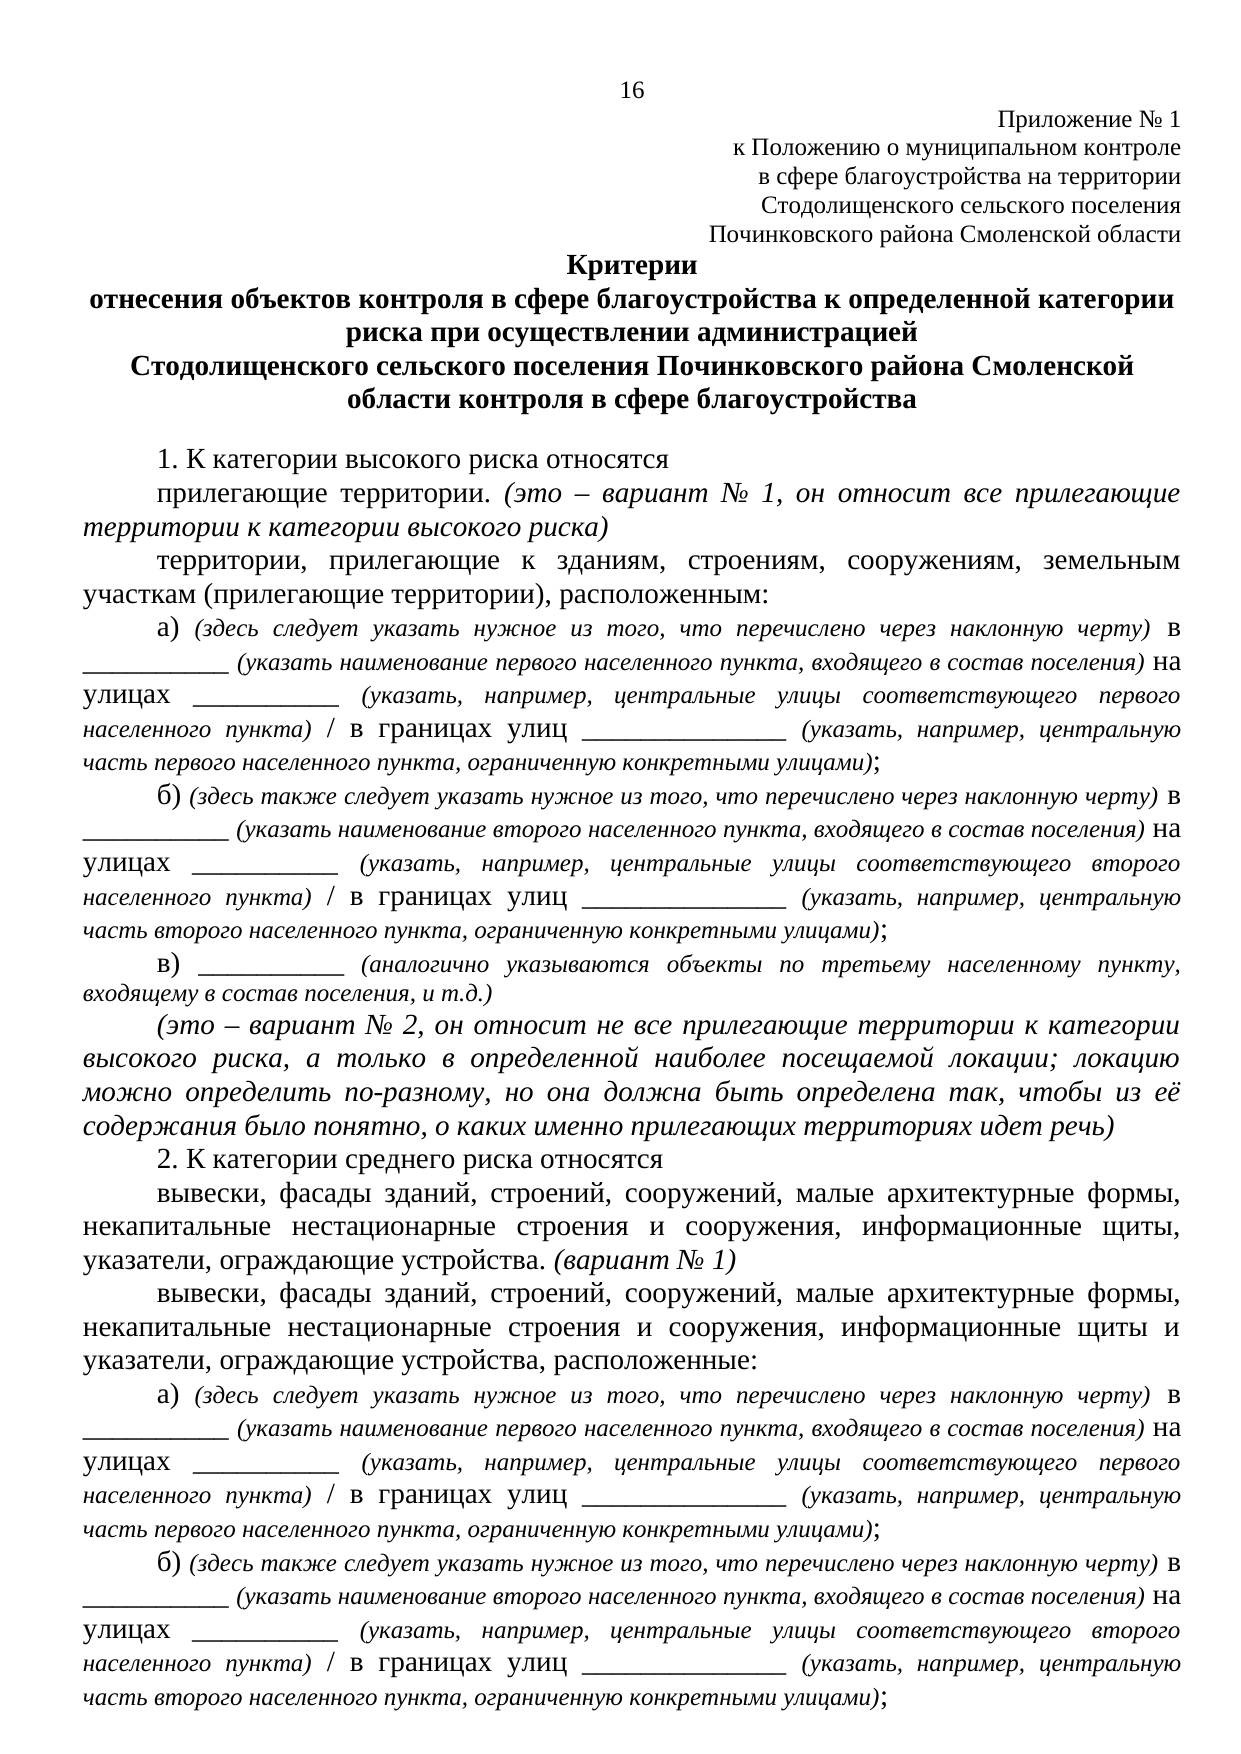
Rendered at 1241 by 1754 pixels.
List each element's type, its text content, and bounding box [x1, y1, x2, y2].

text к Положению о муниципальном контроле [83, 132, 1181, 161]
text 2. К категории среднего риска относятся [83, 1141, 1181, 1175]
text а) (здесь следует указать нужное из того, что перечислено через наклонную черту) в __________ (указать наименование первого населенного пункта, входящего в состав поселения) на улицах __________ (указать, например, центральные улицы соответствующего первого населенного пункта) / в границах улиц ______________ (указать, например, центральную часть первого населенного пункта, ограниченную конкретными улицами); [83, 1376, 1181, 1544]
text вывески, фасады зданий, строений, сооружений, малые архитектурные формы, некапитальные нестационарные строения и сооружения, информационные щиты и указатели, ограждающие устройства, расположенные: [83, 1275, 1181, 1376]
text а) (здесь следует указать нужное из того, что перечислено через наклонную черту) в __________ (указать наименование первого населенного пункта, входящего в состав поселения) на улицах __________ (указать, например, центральные улицы соответствующего первого населенного пункта) / в границах улиц ______________ (указать, например, центральную часть первого населенного пункта, ограниченную конкретными улицами); [83, 609, 1181, 777]
text вывески, фасады зданий, строений, сооружений, малые архитектурные формы, некапитальные нестационарные строения и сооружения, информационные щиты, указатели, ограждающие устройства. (вариант № 1) [83, 1175, 1181, 1275]
text прилегающие территории. (это – вариант № 1, он относит все прилегающие территории к категории высокого риска) [83, 475, 1181, 542]
text отнесения объектов контроля в сфере благоустройства к определенной категории риска при осуществлении администрацией [83, 281, 1181, 348]
text Критерии [83, 247, 1181, 281]
text в сфере благоустройства на территории [83, 161, 1181, 190]
text Стодолищенского сельского поселения Починковского района Смоленской области контроля в сфере благоустройства [83, 348, 1181, 415]
text 1. К категории высокого риска относятся [83, 442, 1181, 475]
text Приложение № 1 [83, 104, 1181, 132]
text территории, прилегающие к зданиям, строениям, сооружениям, земельным участкам (прилегающие территории), расположенным: [83, 542, 1181, 609]
text б) (здесь также следует указать нужное из того, что перечислено через наклонную черту) в __________ (указать наименование второго населенного пункта, входящего в состав поселения) на улицах __________ (указать, например, центральные улицы соответствующего второго населенного пункта) / в границах улиц ______________ (указать, например, центральную часть второго населенного пункта, ограниченную конкретными улицами); [83, 1544, 1181, 1711]
text Стодолищенского сельского поселения [83, 190, 1181, 219]
text б) (здесь также следует указать нужное из того, что перечислено через наклонную черту) в __________ (указать наименование второго населенного пункта, входящего в состав поселения) на улицах __________ (указать, например, центральные улицы соответствующего второго населенного пункта) / в границах улиц ______________ (указать, например, центральную часть второго населенного пункта, ограниченную конкретными улицами); [83, 777, 1181, 945]
text в) __________ (аналогично указываются объекты по третьему населенному пункту, входящему в состав поселения, и т.д.) [83, 945, 1181, 1007]
text (это – вариант № 2, он относит не все прилегающие территории к категории высокого риска, а только в определенной наиболее посещаемой локации; локацию можно определить по-разному, но она должна быть определена так, чтобы из её содержания было понятно, о каких именно прилегающих территориях идет речь) [83, 1007, 1181, 1141]
text Починковского района Смоленской области [83, 219, 1181, 247]
